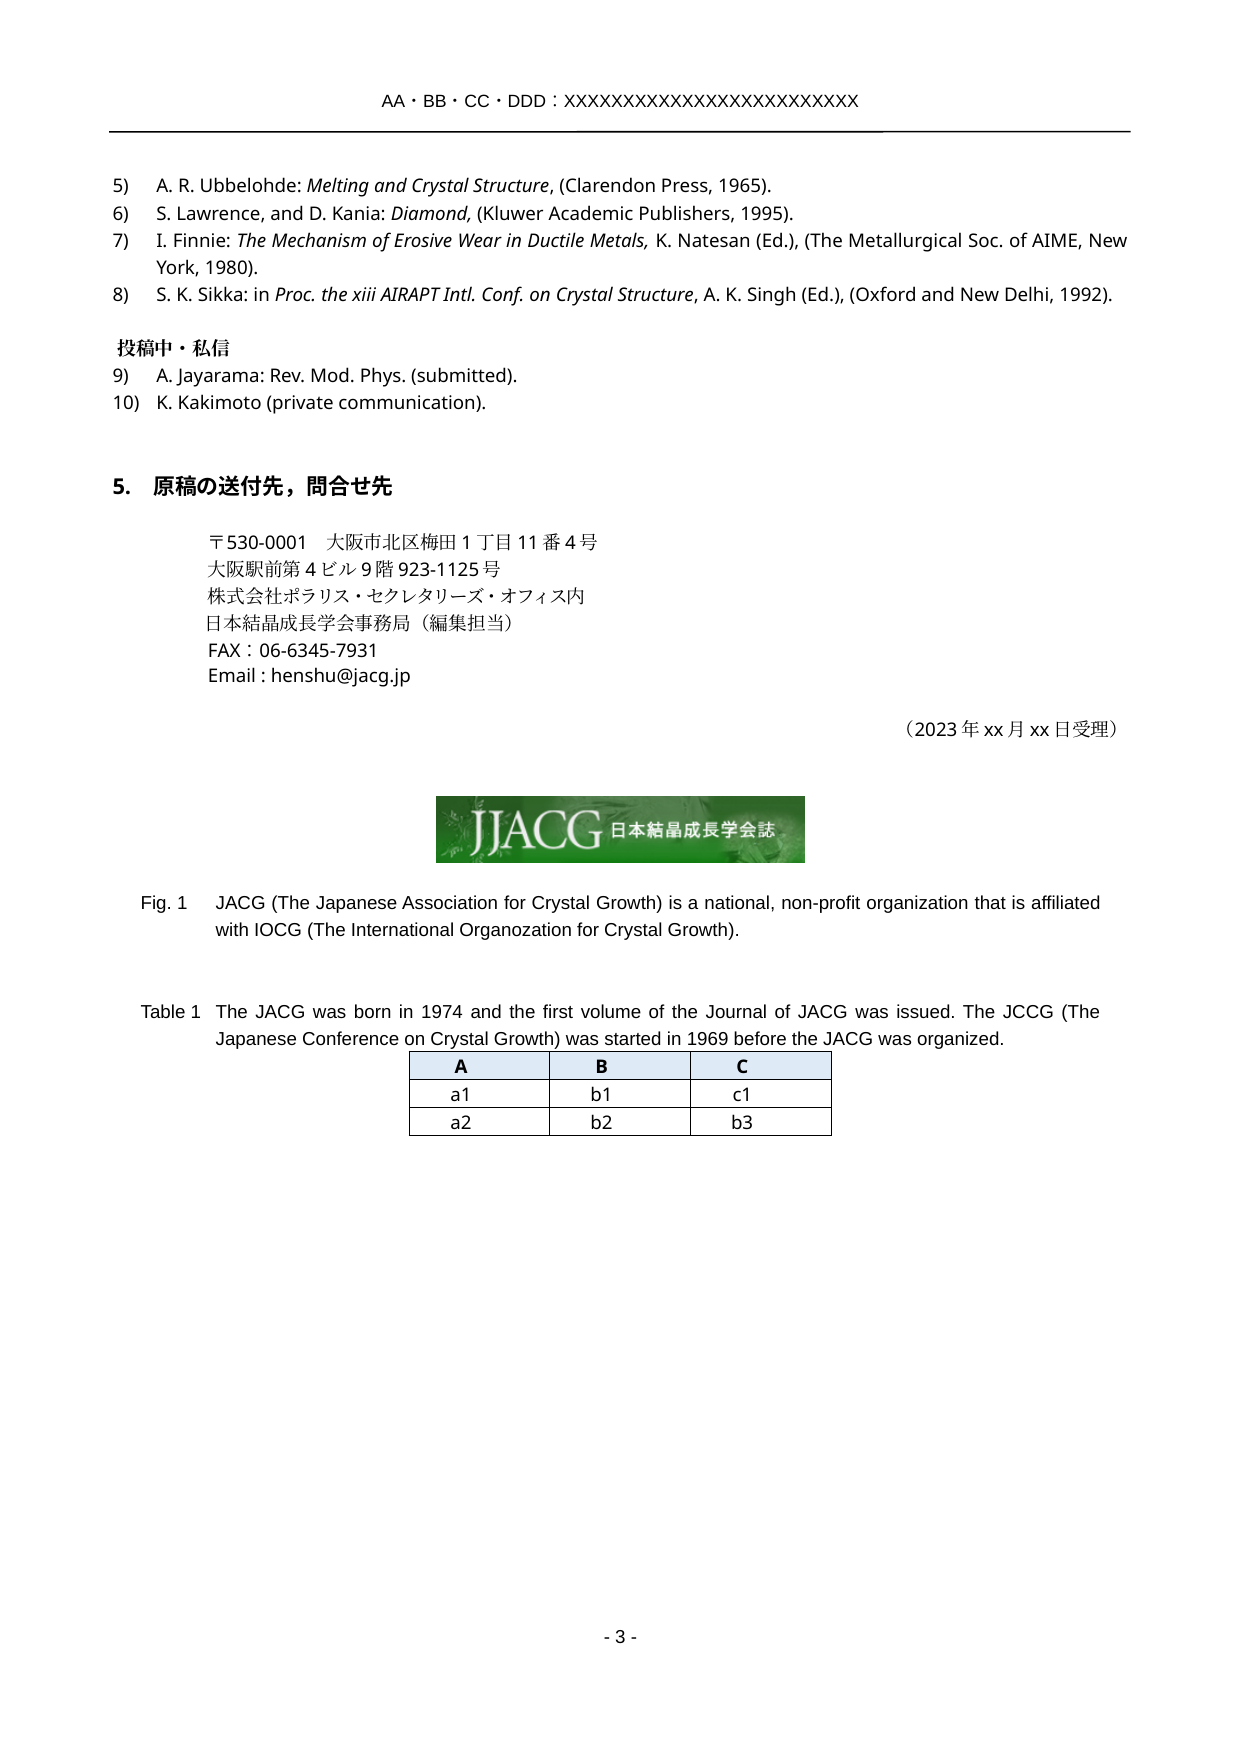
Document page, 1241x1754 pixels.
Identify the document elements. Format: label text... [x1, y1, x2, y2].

table_cell a2 [410, 1108, 549, 1135]
text 大阪駅前第4ビル9階923-1125号 [112, 554, 1128, 581]
list S. K. Sikka: in Proc. the xiii AIRAPT Intl. Conf. on Crystal Structure, A. K. Singh (Ed.), (Oxford and New Delhi, 1992). [112, 279, 1128, 307]
text 投稿中・私信 [112, 334, 1128, 361]
list S. Lawrence, and D. Kania: Diamond, (Kluwer Academic Publishers, 1995). [112, 198, 1128, 225]
table_cell a1 [410, 1080, 549, 1107]
table_header A [410, 1052, 549, 1079]
list A. Jayarama: Rev. Mod. Phys. (submitted). [112, 361, 1128, 388]
table_cell b1 [550, 1080, 690, 1107]
text Fig. 1 JACG (The Japanese Association for Crystal Growth) is a national, non-profit organization that is affiliated with IOCG (The International Organozation for Crystal Growth). [140, 888, 1102, 942]
table_cell c1 [691, 1080, 831, 1107]
text 株式会社ポラリス・セクレタリーズ・オフィス内 [112, 581, 1128, 608]
text Table 1 The JACG was born in 1974 and the first volume of the Journal of JACG was issued. The JCCG (The Japanese Conference on Crystal Growth) was started in 1969 before the JACG was organized. [140, 996, 1102, 1051]
text 〒530-0001 大阪市北区梅田1丁目11番4号 [112, 527, 1128, 554]
picture [436, 796, 805, 863]
table_header B [550, 1052, 690, 1079]
list K. Kakimoto (private communication). [112, 388, 1128, 415]
table_cell b2 [550, 1108, 690, 1135]
table_cell b3 [691, 1108, 831, 1135]
text Email : henshu@jacg.jp [112, 662, 1128, 688]
text （2023年xx月xx日受理） [168, 715, 1128, 742]
list A. R. Ubbelohde: Melting and Crystal Structure, (Clarendon Press, 1965). [112, 171, 1128, 198]
list I. Finnie: The Mechanism of Erosive Wear in Ductile Metals, K. Natesan (Ed.), (The Metallurgical Soc. of AIME, New York, 1980). [112, 225, 1128, 279]
text FAX：06-6345-7931 [112, 635, 1128, 662]
table_header C [691, 1052, 831, 1079]
text 5. 原稿の送付先，問合せ先 [112, 469, 1128, 500]
text 日本結晶成長学会事務局（編集担当） [112, 608, 1128, 635]
